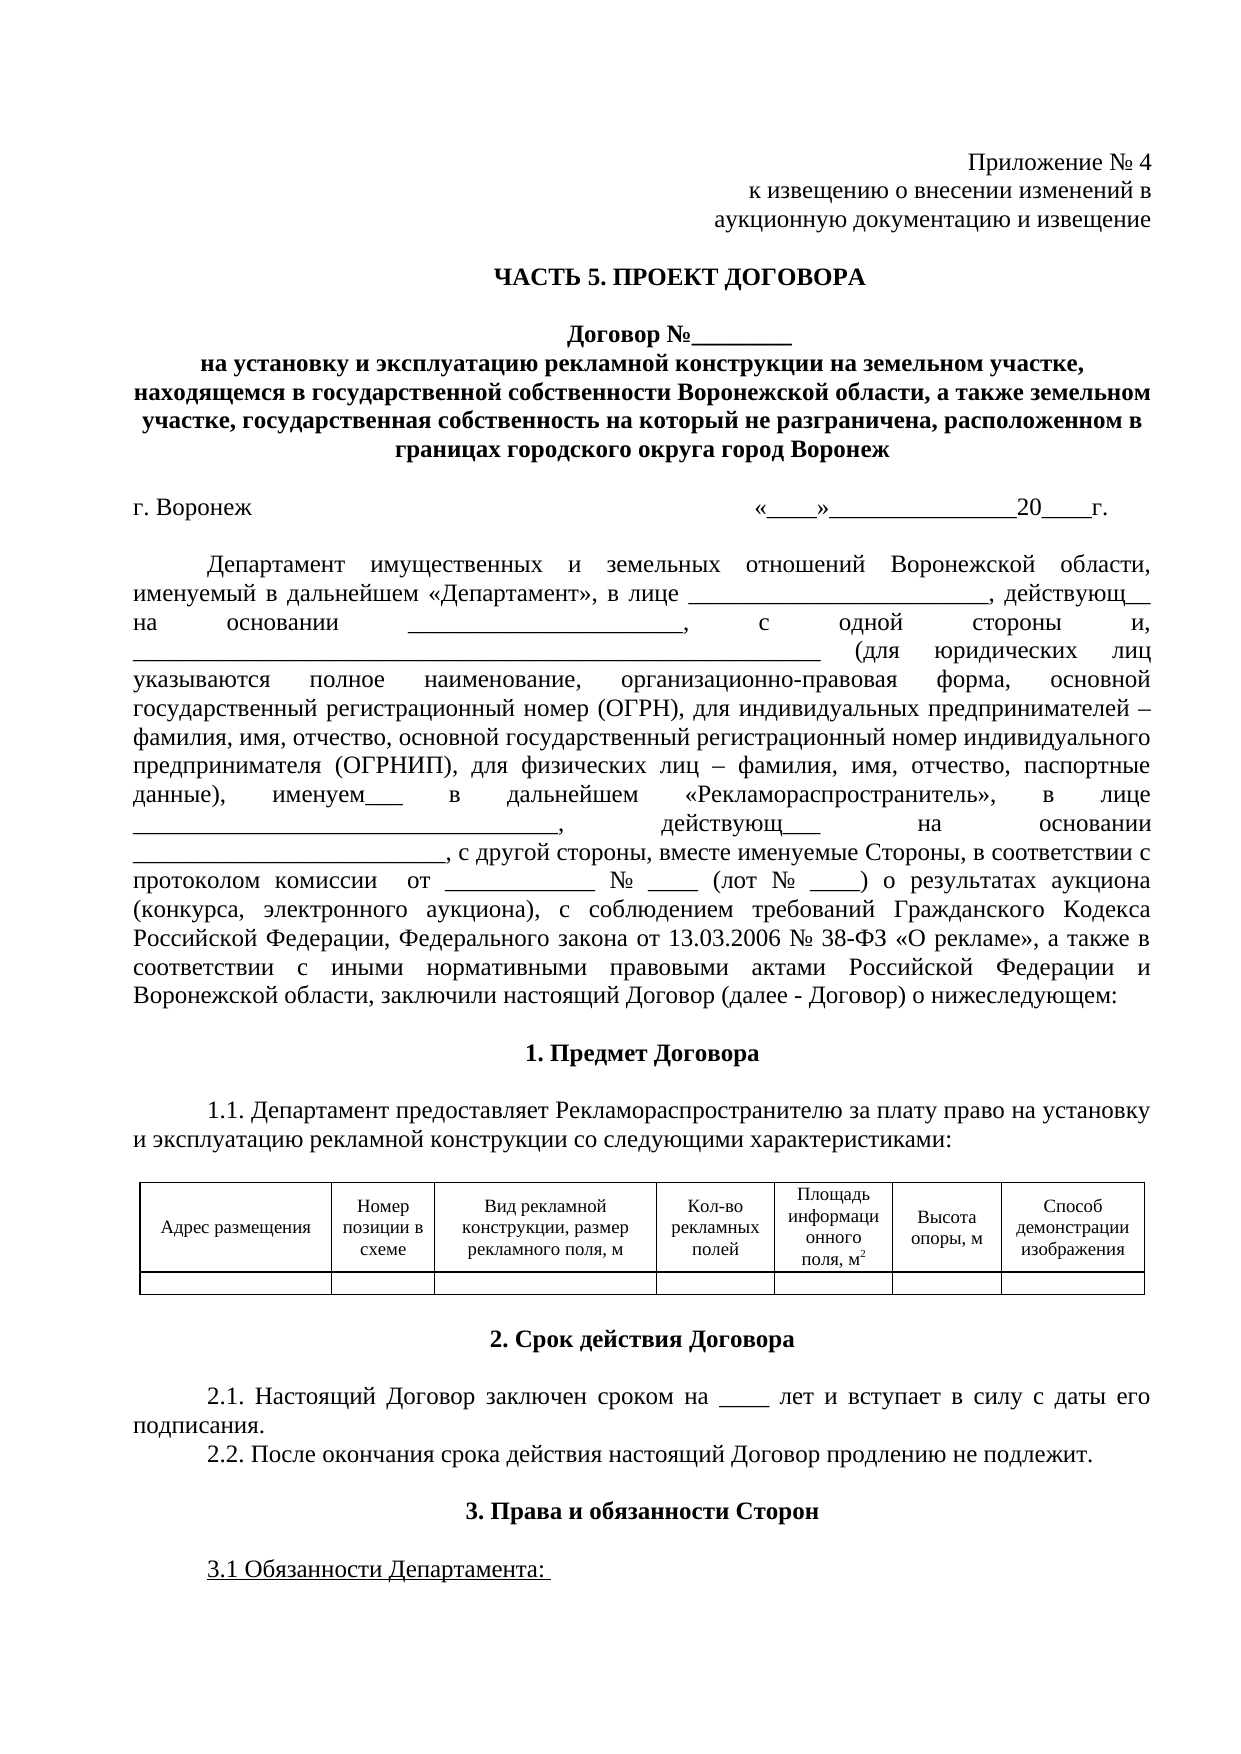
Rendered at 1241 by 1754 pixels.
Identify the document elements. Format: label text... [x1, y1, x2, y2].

text 2. Срок действия Договора [133, 1324, 1152, 1353]
table_header Способ демонстрации изображения [1002, 1183, 1144, 1271]
text Департамент имущественных и земельных отношений Воронежской области, именуемый в дальнейшем «Департамент», в лице ________________________, действующ__ на основании ______________________, с одной стороны и, _______________________________________________________ (для юридических лиц указываются полное наименование, организационно-правовая форма, основной государственный регистрационный номер (ОГРН), для индивидуальных предпринимателей – фамилия, имя, отчество, основной государственный регистрационный номер индивидуального предпринимателя (ОГРНИП), для физических лиц – фамилия, имя, отчество, паспортные данные), именуем___ в дальнейшем «Рекламораспространитель», в лице __________________________________, действующ___ на основании _________________________, с другой стороны, вместе именуемые Стороны, в соответствии с протоколом комиссии от ____________ № ____ (лот № ____) о результатах аукциона (конкурса, электронного аукциона), с соблюдением требований Гражданского Кодекса Российской Федерации, Федерального закона от 13.03.2006 № 38-ФЗ «О рекламе», а также в соответствии с иными нормативными правовыми актами Российской Федерации и Воронежской области, заключили настоящий Договор (далее - Договор) о нижеследующем: [133, 549, 1152, 1009]
text 3.1 Обязанности Департамента: [133, 1554, 1152, 1583]
text ЧАСТЬ 5. ПРОЕКТ ДОГОВОРА [133, 262, 1152, 291]
text 1.1. Департамент предоставляет Рекламораспространителю за плату право на установку и эксплуатацию рекламной конструкции со следующими характеристиками: [133, 1096, 1152, 1153]
table_cell [657, 1273, 774, 1294]
text к извещению о внесении изменений в [133, 176, 1152, 204]
table_cell [893, 1273, 1001, 1294]
table_header Адрес размещения [141, 1183, 331, 1271]
text находящемся в государственной собственности Воронежской области, а также земельном участке, государственная собственность на который не разграничена, расположенном в границах городского округа город Воронеж [133, 377, 1152, 463]
table_header Высота опоры, м [893, 1183, 1001, 1271]
text 1. Предмет Договора [133, 1038, 1152, 1067]
text 2.1. Настоящий Договор заключен сроком на ____ лет и вступает в силу с даты его подписания. [133, 1381, 1152, 1439]
text 2.2. После окончания срока действия настоящий Договор продлению не подлежит. [207, 1439, 1152, 1468]
text г. Воронеж «____»_______________20____г. [133, 492, 1152, 521]
table_header Номер позиции в схеме [332, 1183, 434, 1271]
text аукционную документацию и извещение [133, 204, 1152, 233]
table_cell [332, 1273, 434, 1294]
table_cell [435, 1273, 656, 1294]
table_header Вид рекламной конструкции, размер рекламного поля, м [435, 1183, 656, 1271]
text Договор №________ [133, 319, 1152, 348]
table_cell [775, 1273, 892, 1294]
text Приложение № 4 [133, 147, 1152, 176]
table_header Кол-во рекламных полей [657, 1183, 774, 1271]
text на установку и эксплуатацию рекламной конструкции на земельном участке, [133, 348, 1152, 377]
table_cell [1002, 1273, 1144, 1294]
table_header Площадь информационного поля, м2 [775, 1183, 892, 1271]
text 3. Права и обязанности Сторон [133, 1496, 1152, 1525]
table_cell [141, 1273, 331, 1294]
